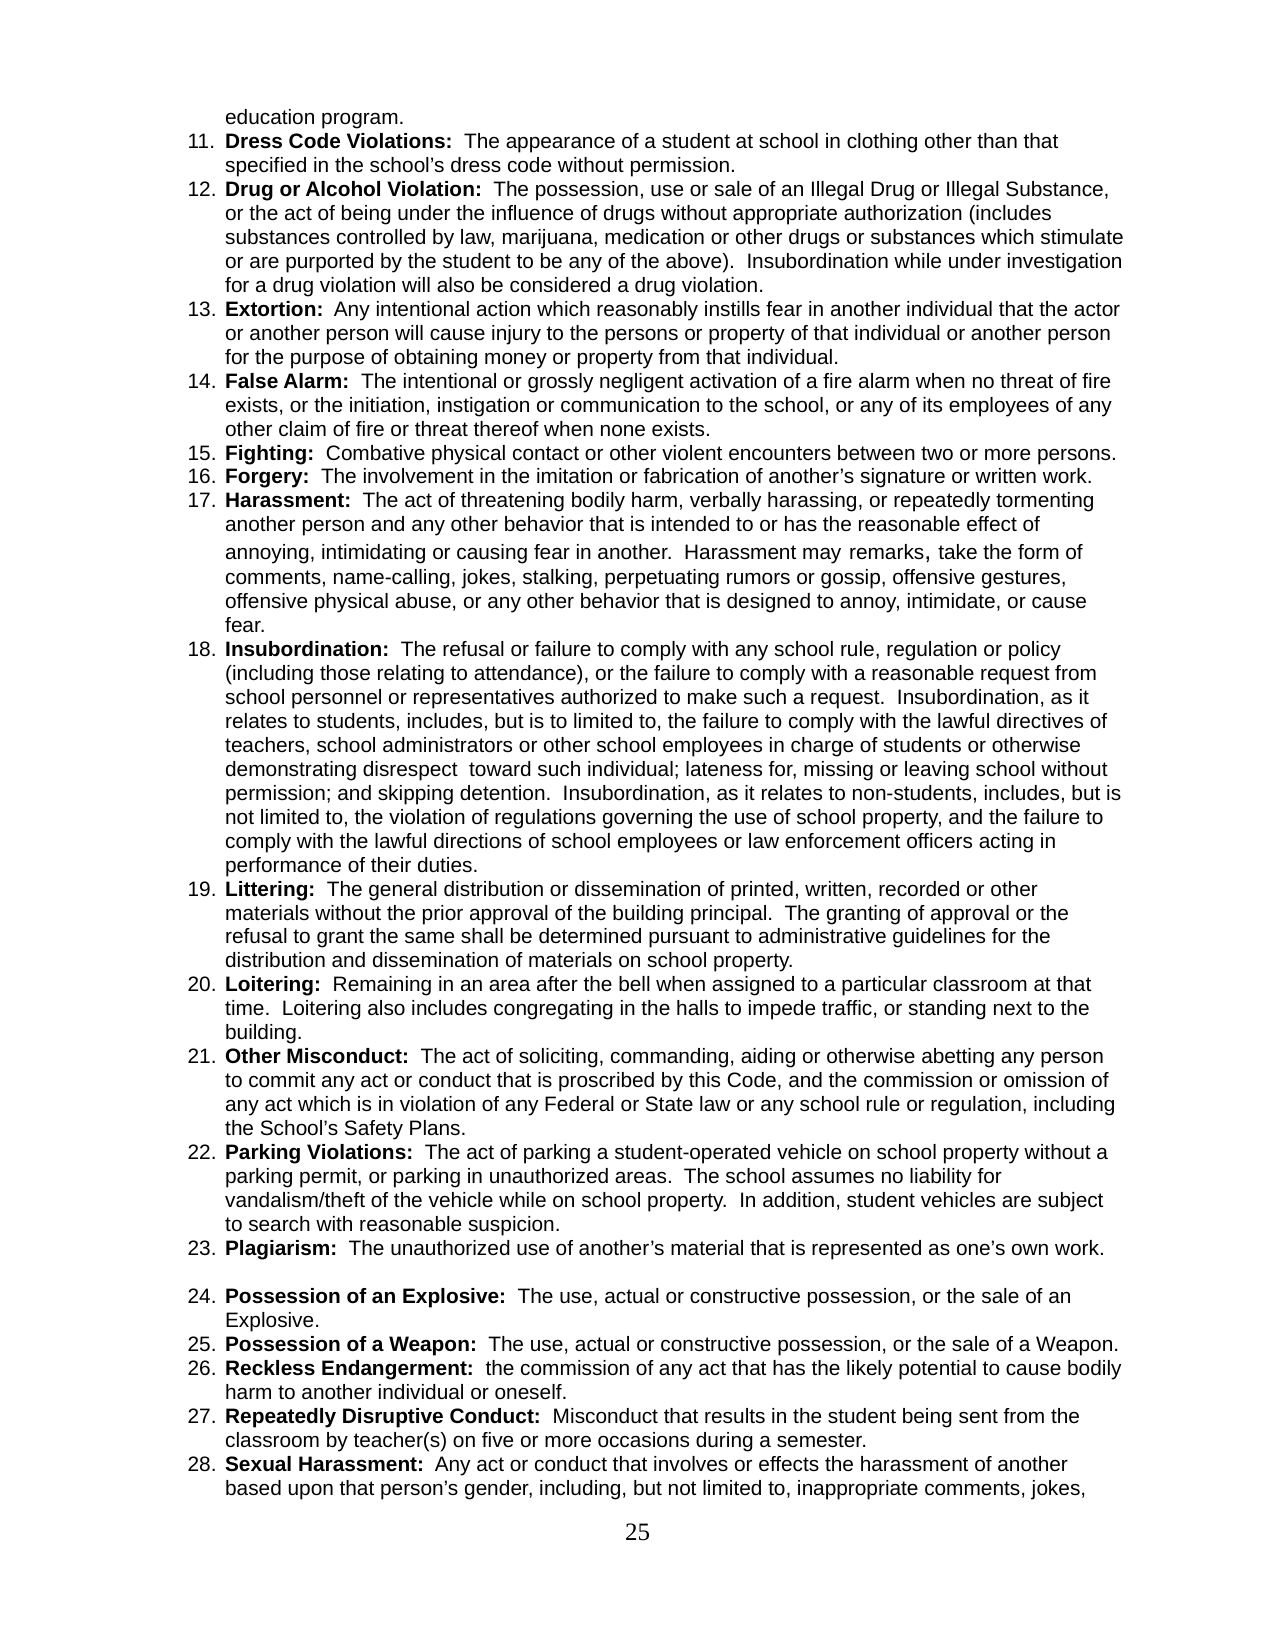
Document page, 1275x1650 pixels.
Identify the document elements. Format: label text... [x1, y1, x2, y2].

list Possession of a Weapon: The use, actual or constructive possession, or the sale of a Weapon. [187, 1332, 1125, 1356]
list Repeatedly Disruptive Conduct: Misconduct that results in the student being sent from the classroom by teacher(s) on five or more occasions during a semester. [187, 1403, 1125, 1451]
list Other Misconduct: The act of soliciting, commanding, aiding or otherwise abetting any person to commit any act or conduct that is proscribed by this Code, and the commission or omission of any act which is in violation of any Federal or State law or any school rule or regulation, including the School’s Safety Plans. [187, 1044, 1125, 1140]
list Littering: The general distribution or dissemination of printed, written, recorded or other materials without the prior approval of the building principal. The granting of approval or the refusal to grant the same shall be determined pursuant to administrative guidelines for the distribution and dissemination of materials on school property. [187, 876, 1125, 972]
list Reckless Endangerment: the commission of any act that has the likely potential to cause bodily harm to another individual or oneself. [187, 1356, 1125, 1403]
list Forgery: The involvement in the imitation or fabrication of another’s signature or written work. [187, 464, 1125, 488]
list Parking Violations: The act of parking a student-operated vehicle on school property without a parking permit, or parking in unauthorized areas. The school assumes no liability for vandalism/theft of the vehicle while on school property. In addition, student vehicles are subject to search with reasonable suspicion. [187, 1140, 1125, 1236]
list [187, 105, 1125, 129]
list Dress Code Violations: The appearance of a student at school in clothing other than that specified in the school’s dress code without permission. [187, 129, 1125, 177]
list Loitering: Remaining in an area after the bell when assigned to a particular classroom at that time. Loitering also includes congregating in the halls to impede traffic, or standing next to the building. [187, 972, 1125, 1044]
list Harassment: The act of threatening bodily harm, verbally harassing, or repeatedly tormenting another person and any other behavior that is intended to or has the reasonable effect of annoying, intimidating or causing fear in another. Harassment may remarks, take the form of comments, name-calling, jokes, stalking, perpetuating rumors or gossip, offensive gestures, offensive physical abuse, or any other behavior that is designed to annoy, intimidate, or cause fear. [187, 488, 1125, 637]
list Extortion: Any intentional action which reasonably instills fear in another individual that the actor or another person will cause injury to the persons or property of that individual or another person for the purpose of obtaining money or property from that individual. [187, 297, 1125, 368]
list Fighting: Combative physical contact or other violent encounters between two or more persons. [187, 440, 1125, 464]
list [187, 1451, 1125, 1499]
list False Alarm: The intentional or grossly negligent activation of a fire alarm when no threat of fire exists, or the initiation, instigation or communication to the school, or any of its employees of any other claim of fire or threat thereof when none exists. [187, 368, 1125, 440]
list Insubordination: The refusal or failure to comply with any school rule, regulation or policy (including those relating to attendance), or the failure to comply with a reasonable request from school personnel or representatives authorized to make such a request. Insubordination, as it relates to students, includes, but is to limited to, the failure to comply with the lawful directives of teachers, school administrators or other school employees in charge of students or otherwise demonstrating disrespect toward such individual; lateness for, missing or leaving school without permission; and skipping detention. Insubordination, as it relates to non-students, includes, but is not limited to, the violation of regulations governing the use of school property, and the failure to comply with the lawful directions of school employees or law enforcement officers acting in performance of their duties. [187, 637, 1125, 876]
list Drug or Alcohol Violation: The possession, use or sale of an Illegal Drug or Illegal Substance, or the act of being under the influence of drugs without appropriate authorization (includes substances controlled by law, marijuana, medication or other drugs or substances which stimulate or are purported by the student to be any of the above). Insubordination while under investigation for a drug violation will also be considered a drug violation. [187, 177, 1125, 297]
list Possession of an Explosive: The use, actual or constructive possession, or the sale of an Explosive. [187, 1284, 1125, 1332]
list Plagiarism: The unauthorized use of another’s material that is represented as one’s own work. [187, 1236, 1125, 1284]
